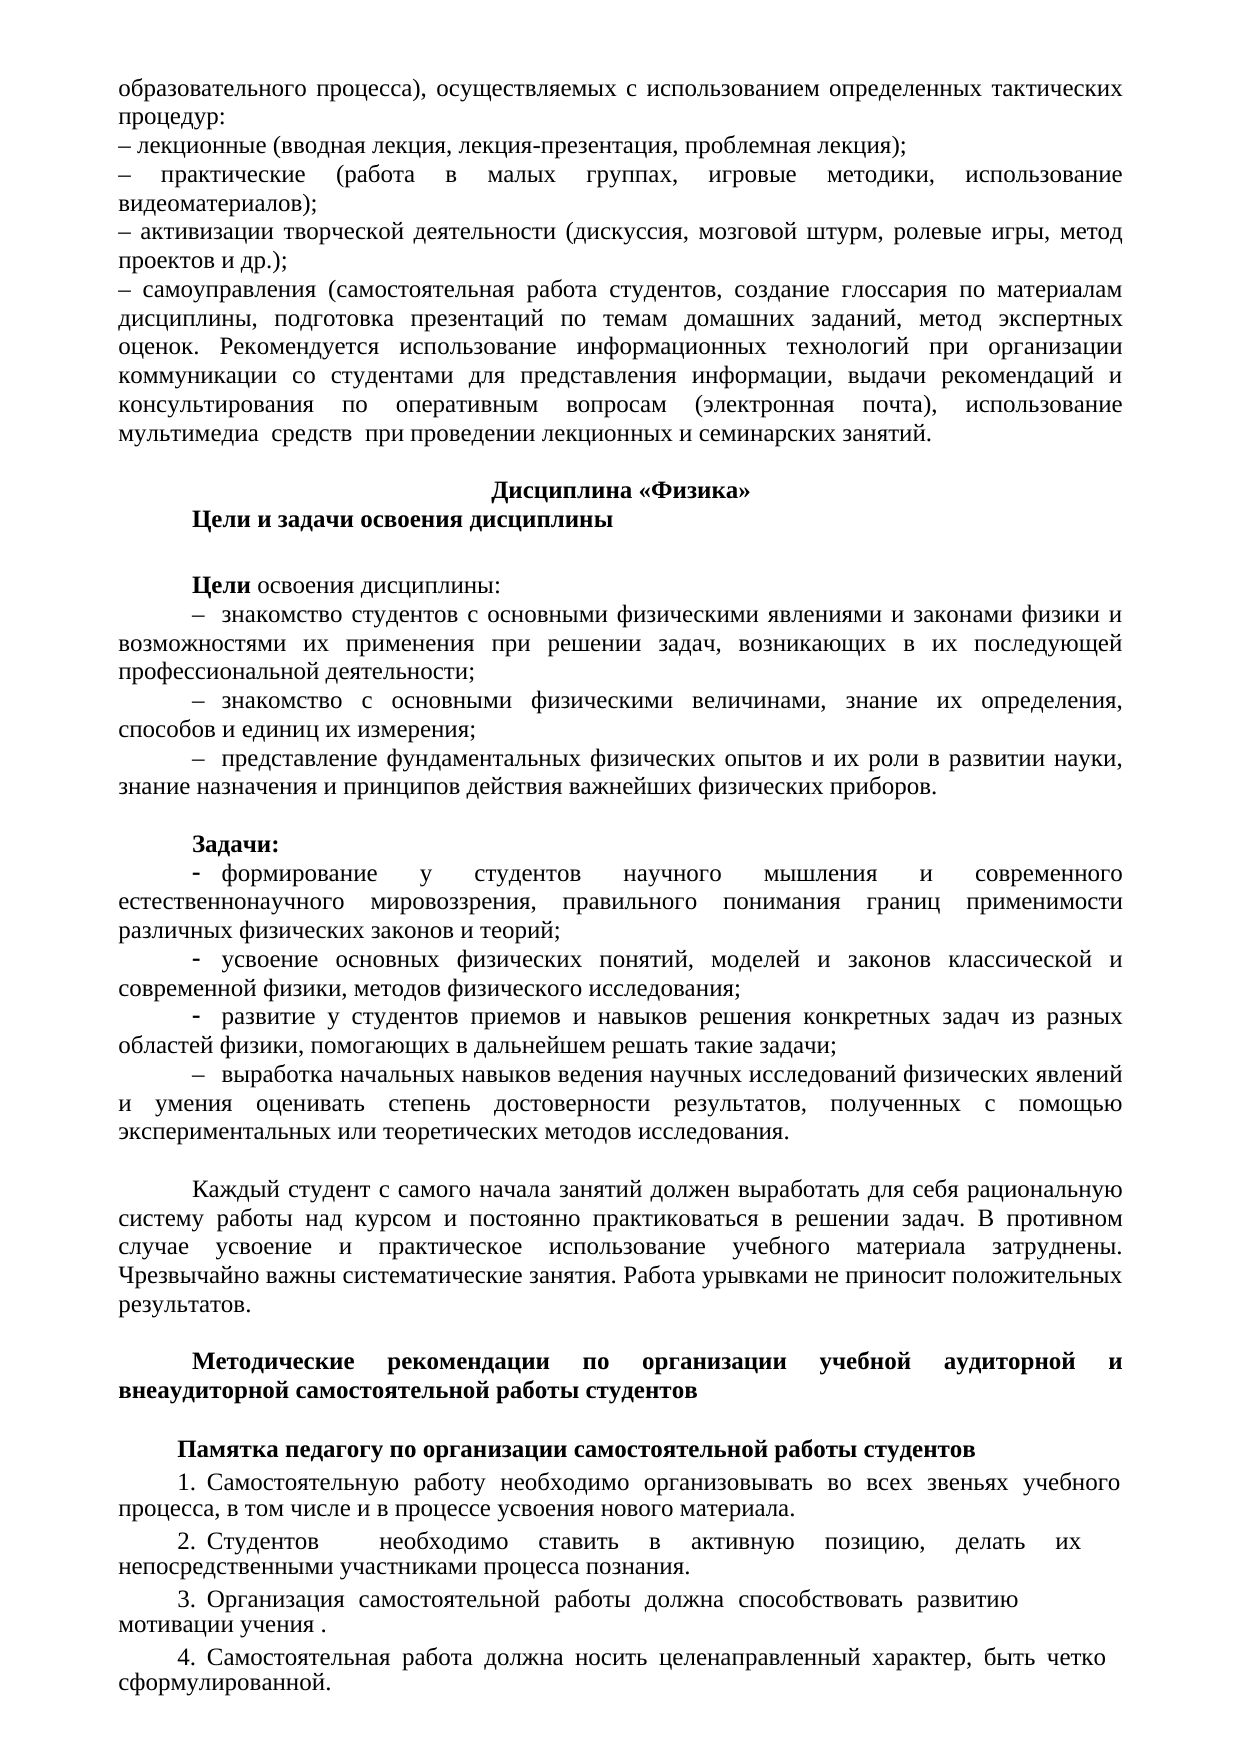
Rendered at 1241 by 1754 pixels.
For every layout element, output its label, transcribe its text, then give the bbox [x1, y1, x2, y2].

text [118, 73, 1123, 130]
text – самоуправления (самостоятельная работа студентов, создание глоссария по материалам дисциплины, подготовка презентаций по темам домашних заданий, метод экспертных оценок. Рекомендуется использование информационных технологий при организации коммуникации со студентами для представления информации, выдачи рекомендаций и консультирования по оперативным вопросам (электронная почта), использование мультимедиа средств при проведении лекционных и семинарских занятий. [118, 274, 1123, 446]
text – знакомство студентов с основными физическими явлениями и законами физики и возможностями их применения при решении задач, возникающих в их последующей профессиональной деятельности; [118, 599, 1123, 685]
text – практические (работа в малых группах, игровые методики, использование видеоматериалов); [118, 159, 1123, 216]
list Организация самостоятельной работы должна способствовать развитию мотивации учения . [118, 1587, 1019, 1638]
text – знакомство с основными физическими величинами, знание их определения, способов и единиц их измерения; [118, 685, 1123, 743]
list развитие у студентов приемов и навыков решения конкретных задач из разных областей физики, помогающих в дальнейшем решать такие задачи; [118, 1001, 1123, 1059]
text Памятка педагогу по организации самостоятельной работы студентов [118, 1437, 1009, 1463]
list формирование у студентов научного мышления и современного естественнонаучного мировоззрения, правильного понимания границ применимости различных физических законов и теорий; [118, 858, 1123, 944]
text – лекционные (вводная лекция, лекция-презентация, проблемная лекция); [118, 130, 1123, 159]
text Методические рекомендации по организации учебной аудиторной и внеаудиторной самостоятельной работы студентов [118, 1346, 1123, 1404]
text Каждый студент с самого начала занятий должен выработать для себя рациональную систему работы над курсом и постоянно практиковаться в решении задач. В противном случае усвоение и практическое использование учебного материала затруднены. Чрезвычайно важны систематические занятия. Работа урывками не приносит положительных результатов. [118, 1174, 1123, 1318]
text Цели освоения дисциплины: [118, 570, 1123, 599]
text – представление фундаментальных физических опытов и их роли в развитии науки, знание назначения и принципов действия важнейших физических приборов. [118, 743, 1123, 800]
list Самостоятельную работу необходимо организовывать во всех звеньях учебного процесса, в том числе и в процессе усвоения нового материала. [118, 1469, 1121, 1522]
list усвоение основных физических понятий, моделей и законов классической и современной физики, методов физического исследования; [118, 944, 1123, 1001]
text – выработка начальных навыков ведения научных исследований физических явлений и умения оценивать степень достоверности результатов, полученных с помощью экспериментальных или теоретических методов исследования. [118, 1059, 1123, 1145]
list Самостоятельная работа должна носить целенаправленный характер, быть четко сформулированной. [118, 1645, 1107, 1696]
text – активизации творческой деятельности (дискуссия, мозговой штурм, ролевые игры, метод проектов и др.); [118, 216, 1123, 274]
text Задачи: [118, 829, 1123, 858]
text Цели и задачи освоения дисциплины [118, 504, 1123, 533]
list Студентов необходимо ставить в активную позицию, делать их непосредственными участниками процесса познания. [118, 1529, 1082, 1580]
text Дисциплина «Физика» [118, 475, 1123, 504]
